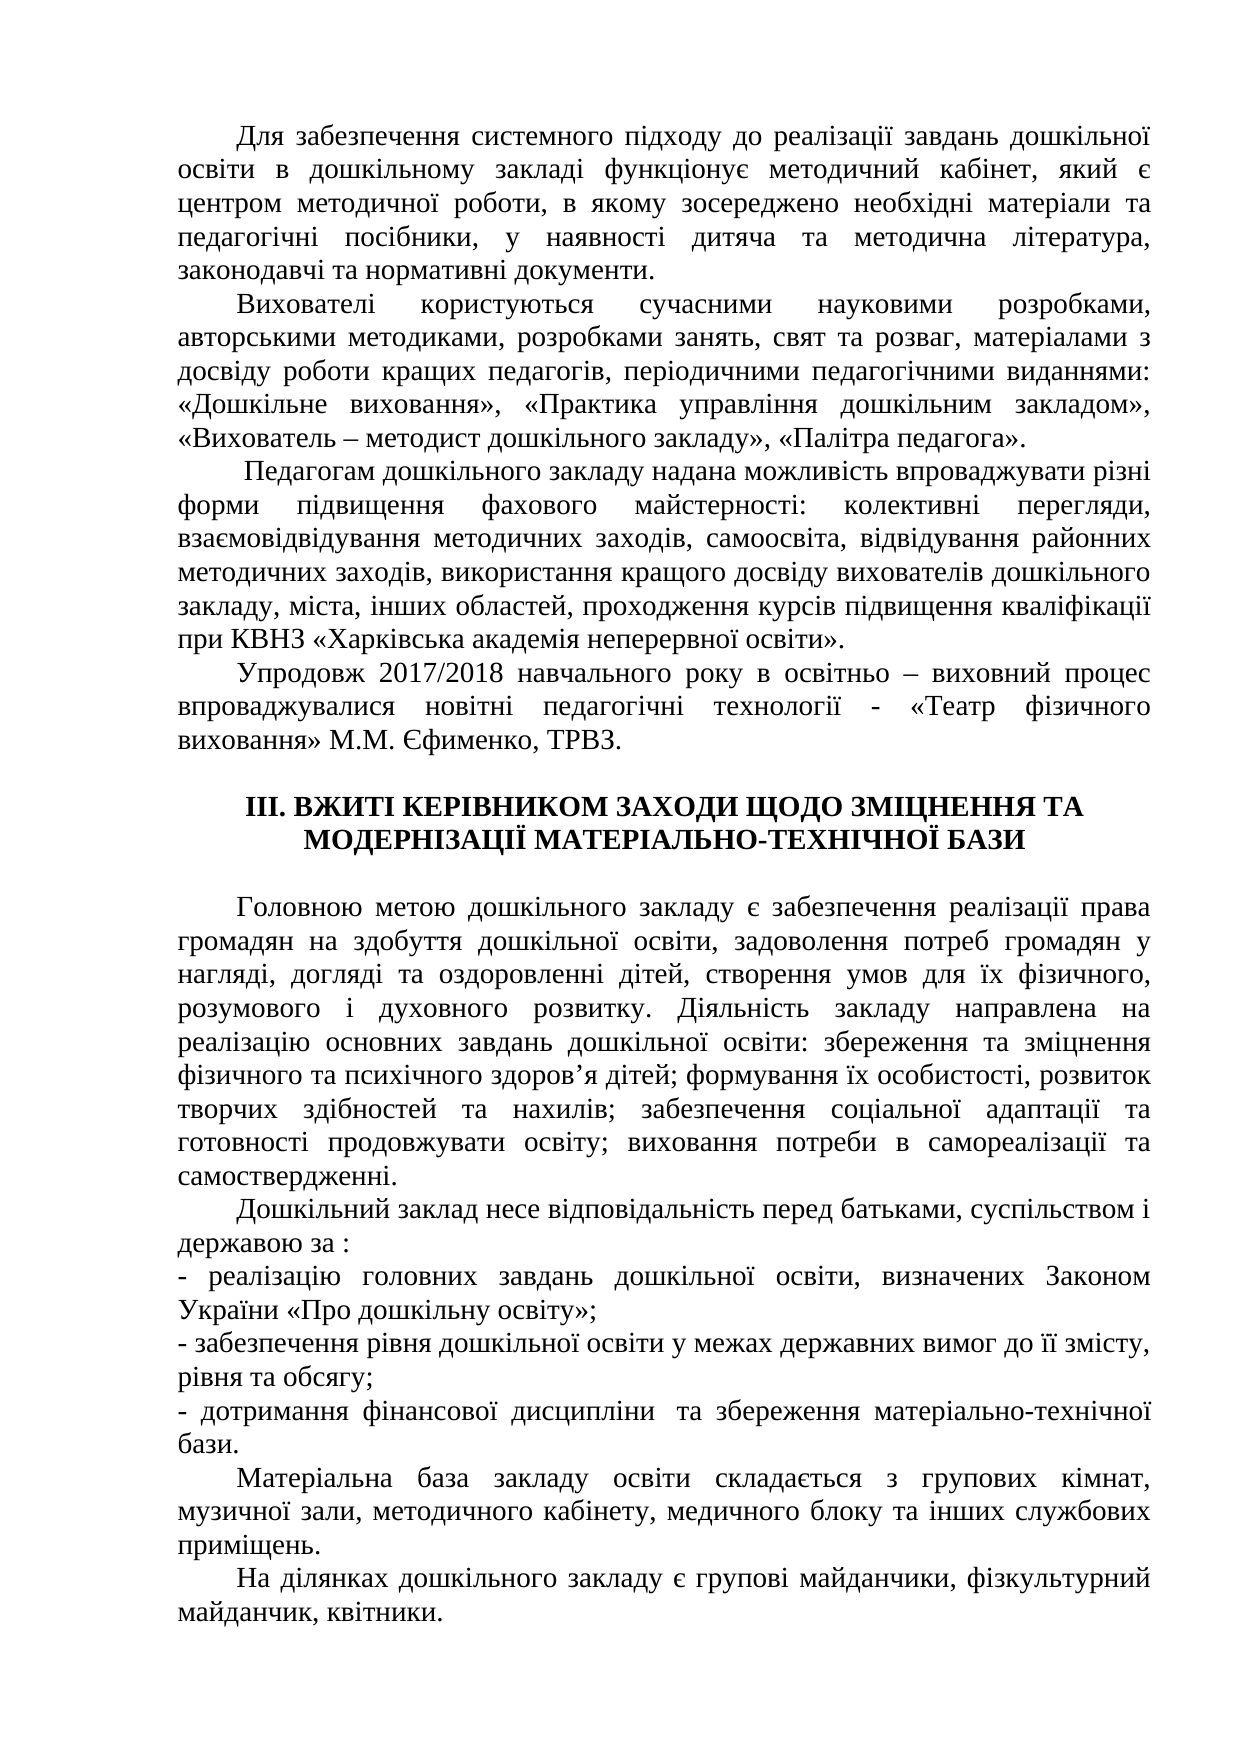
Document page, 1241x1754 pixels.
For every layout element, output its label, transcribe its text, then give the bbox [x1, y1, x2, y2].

text ІІІ. ВЖИТІ КЕРІВНИКОМ ЗАХОДИ ЩОДО ЗМІЦНЕННЯ ТА МОДЕРНІЗАЦІЇ МАТЕРІАЛЬНО-ТЕХНІЧНОЇ БАЗИ [177, 789, 1152, 856]
text Дошкільний заклад несе відповідальність перед батьками, суспільством і державою за : [177, 1191, 1152, 1258]
text Упродовж 2017/2018 навчального року в освітньо – виховний процес впроваджувалися новітні педагогічні технології - «Театр фізичного виховання» М.М. Єфименко, ТРВЗ. [177, 655, 1152, 755]
text - забезпечення рівня дошкільної освіти у межах державних вимог до її змісту, рівня та обсягу; [177, 1326, 1152, 1393]
text На ділянках дошкільного закладу є групові майданчики, фізкультурний майданчик, квітники. [177, 1560, 1152, 1627]
text Головною метою дошкільного закладу є забезпечення реалізації права громадян на здобуття дошкільної освіти, задоволення потреб громадян у нагляді, догляді та оздоровленні дітей, створення умов для їх фізичного, розумового і духовного розвитку. Діяльність закладу направлена на реалізацію основних завдань дошкільної освіти: збереження та зміцнення фізичного та психічного здоров’я дітей; формування їх особистості, розвиток творчих здібностей та нахилів; забезпечення соціальної адаптації та готовності продовжувати освіту; виховання потреби в самореалізації та самоствердженні. [177, 889, 1152, 1191]
text - реалізацію головних завдань дошкільної освіти, визначених Законом України «Про дошкільну освіту»; [177, 1258, 1152, 1326]
text Педагогам дошкільного закладу надана можливість впроваджувати різні форми підвищення фахового майстерності: колективні перегляди, взаємовідвідування методичних заходів, самоосвіта, відвідування районних методичних заходів, використання кращого досвіду вихователів дошкільного закладу, міста, інших областей, проходження курсів підвищення кваліфікації при КВНЗ «Харківська академія неперервної освіти». [177, 453, 1152, 655]
text Вихователі користуються сучасними науковими розробками, авторськими методиками, розробками занять, свят та розваг, матеріалами з досвіду роботи кращих педагогів, періодичними педагогічними виданнями: «Дошкільне виховання», «Практика управління дошкільним закладом», «Вихователь – методист дошкільного закладу», «Палітра педагога». [177, 286, 1152, 453]
text Для забезпечення системного підходу до реалізації завдань дошкільної освіти в дошкільному закладі функціонує методичний кабінет, який є центром методичної роботи, в якому зосереджено необхідні матеріали та педагогічні посібники, у наявності дитяча та методична література, законодавчі та нормативні документи. [177, 118, 1152, 286]
text - дотримання фінансової дисципліни та збереження матеріально-технічної бази. [177, 1393, 1152, 1460]
text Матеріальна база закладу освіти складається з групових кімнат, музичної зали, методичного кабінету, медичного блоку та інших службових приміщень. [177, 1460, 1152, 1560]
